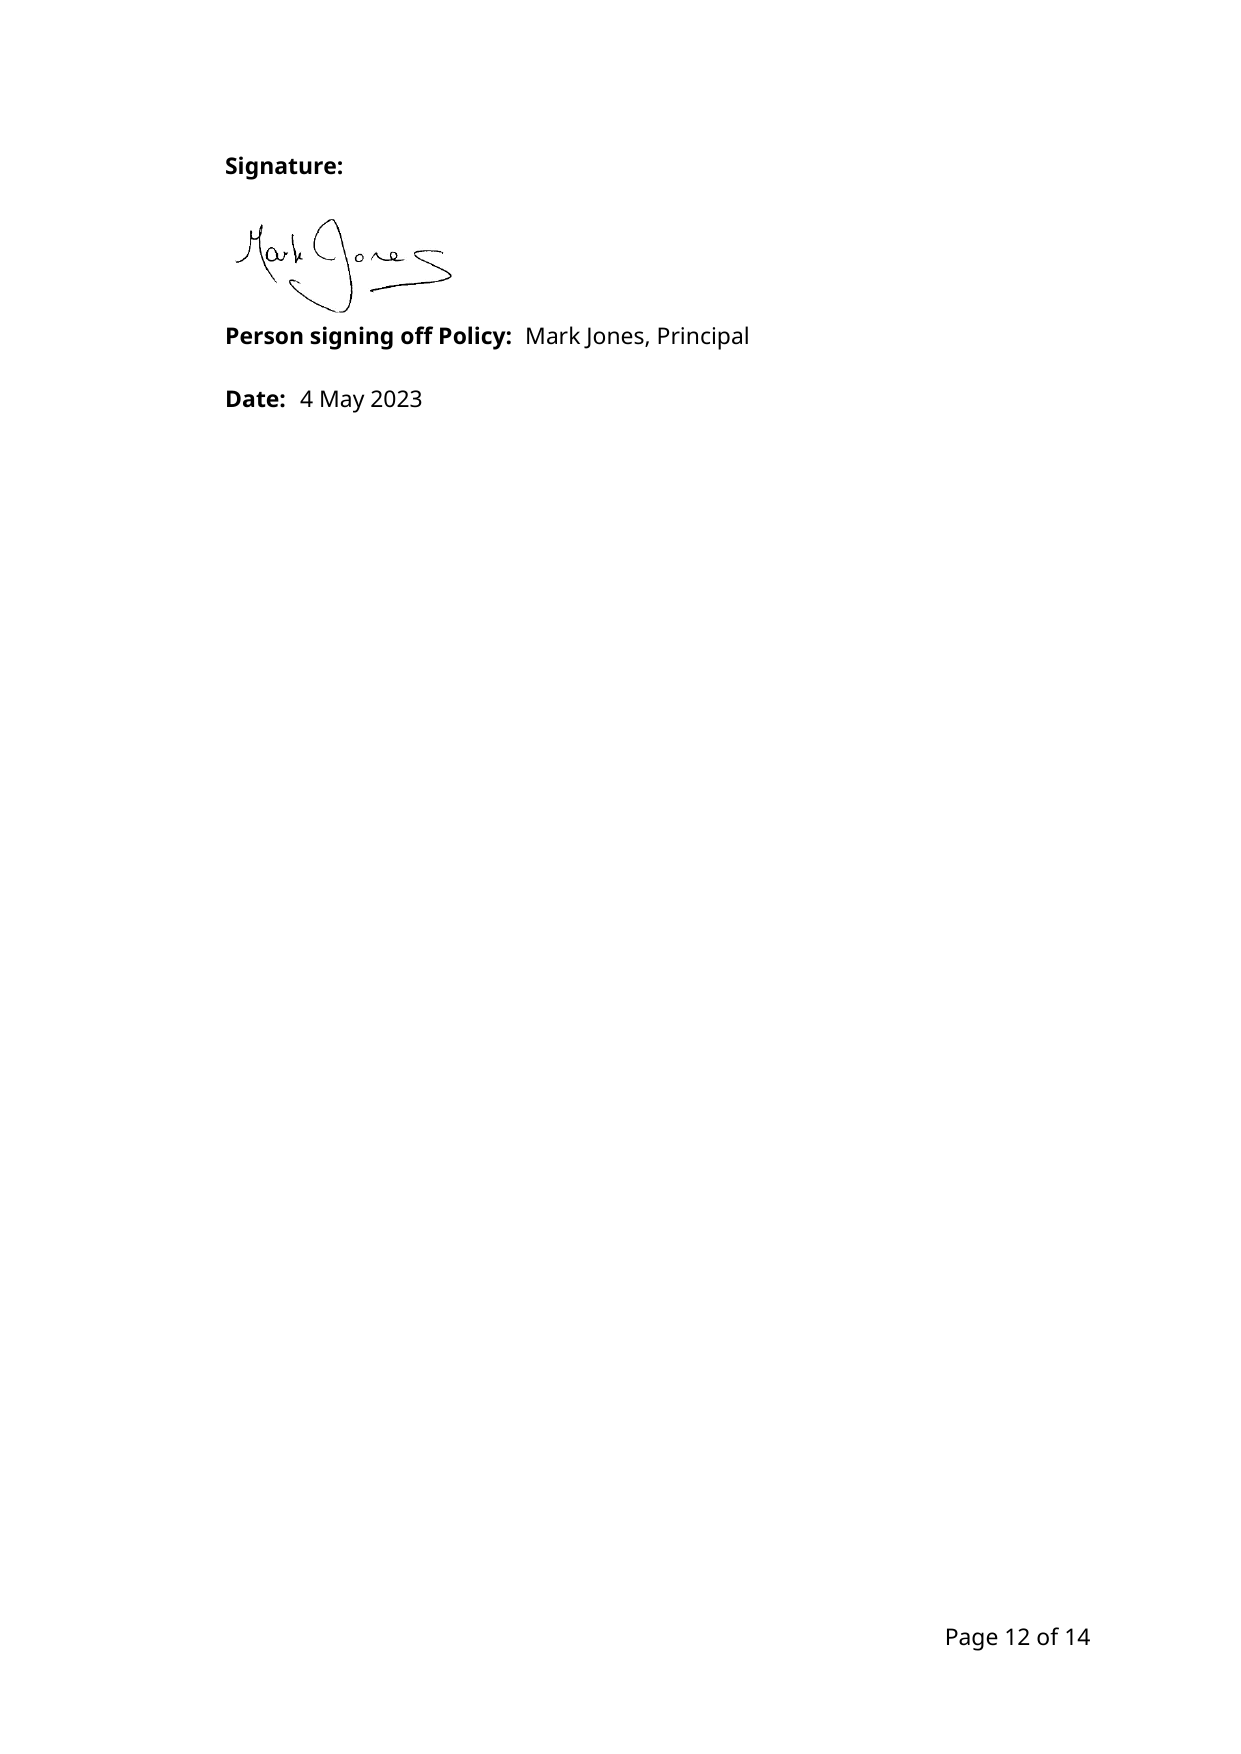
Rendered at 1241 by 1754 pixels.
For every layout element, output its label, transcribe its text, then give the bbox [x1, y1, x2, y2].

picture [225, 209, 464, 321]
text Person signing off Policy: Mark Jones, Principal [150, 320, 1090, 352]
text Date: 4 May 2023 [150, 383, 1090, 414]
text Signature: [150, 150, 1090, 181]
